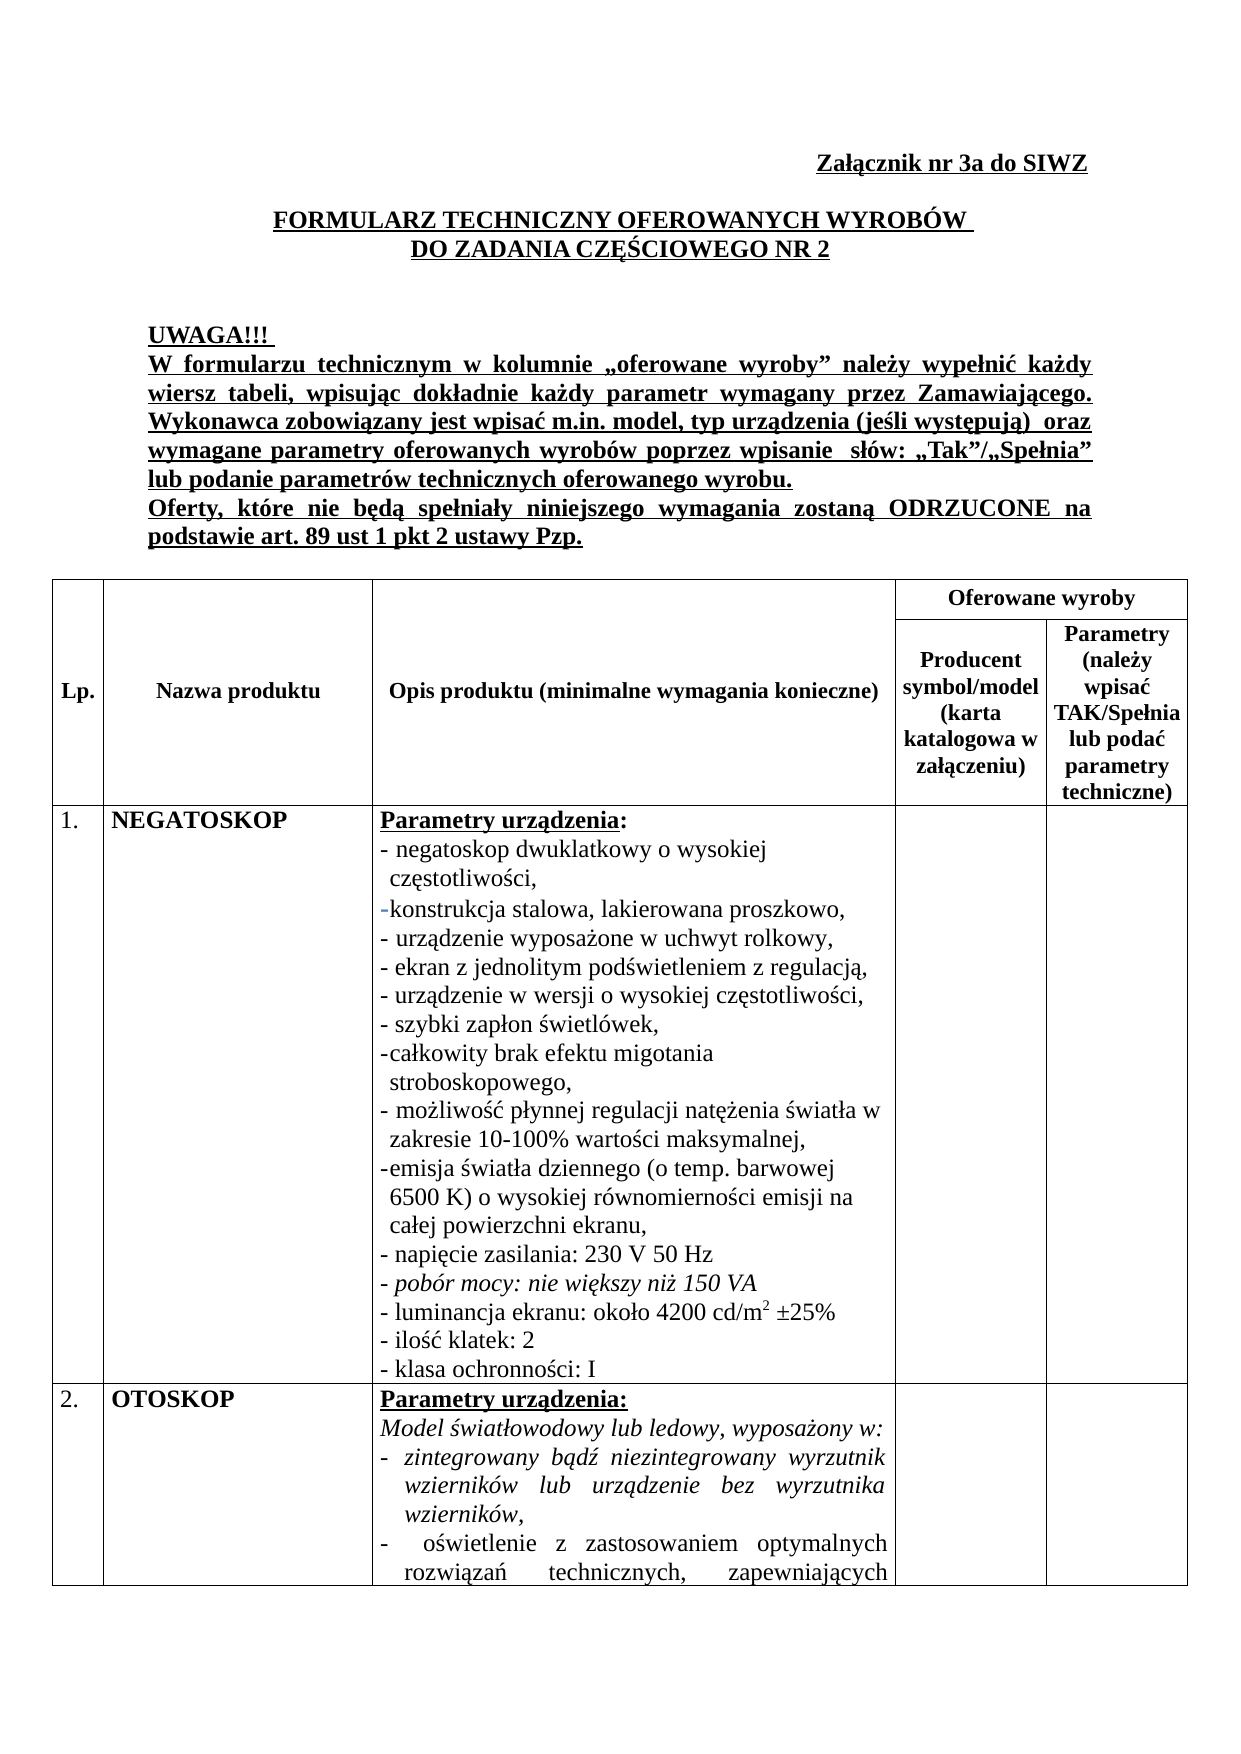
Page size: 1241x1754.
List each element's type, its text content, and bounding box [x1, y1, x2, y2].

table_cell 1. [53, 806, 103, 1383]
text FORMULARZ TECHNICZNY OFEROWANYCH WYROBÓW [148, 205, 1093, 234]
table_header Nazwa produktu [104, 580, 372, 804]
table_cell NEGATOSKOP [104, 806, 372, 1383]
table_cell Parametry (należy wpisać TAK/Spełnia lub podać parametry techniczne) [1047, 620, 1187, 804]
text Oferty, które nie będą spełniały niniejszego wymagania zostaną ODRZUCONE na podstawie art. 89 ust 1 pkt 2 ustawy Pzp. [148, 493, 1093, 550]
table_cell [896, 806, 1046, 1383]
table_cell [1047, 1384, 1187, 1585]
table_header Lp. [53, 580, 103, 804]
table_cell 2. [53, 1384, 103, 1585]
table_cell [1047, 806, 1187, 1383]
text Załącznik nr 3a do SIWZ [738, 148, 1093, 176]
table_cell Parametry urządzenia: negatoskop dwuklatkowy o wysokiej częstotliwości, konstrukcja stalowa, lakierowana proszkowo, urządzenie wyposażone w uchwyt rolkowy, - ekran z jednolitym podświetleniem z regulacją, - urządzenie w wersji o wysokiej częstotliwości, - szybki zapłon świetlówek, całkowity brak efektu migotania stroboskopowego, możliwość płynnej regulacji natężenia światła w zakresie 10-100% wartości maksymalnej, emisja światła dziennego (o temp. barwowej 6500 K) o wysokiej równomierności emisji na całej powierzchni ekranu, - napięcie zasilania: 230 V 50 Hz - pobór mocy: nie większy niż 150 VA - luminancja ekranu: około 4200 cd/m2 ±25% - ilość klatek: 2 - klasa ochronności: I [373, 806, 895, 1383]
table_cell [373, 1384, 895, 1585]
table_header Opis produktu (minimalne wymagania konieczne) [373, 580, 895, 804]
text W formularzu technicznym w kolumnie „oferowane wyroby” należy wypełnić każdy wiersz tabeli, wpisując dokładnie każdy parametr wymagany przez Zamawiającego. Wykonawca zobowiązany jest wpisać m.in. model, typ urządzenia (jeśli występują) oraz wymagane parametry oferowanych wyrobów poprzez wpisanie słów: „Tak”/„Spełnia” lub podanie parametrów technicznych oferowanego wyrobu. [148, 404, 1093, 460]
table_cell Producent symbol/model (karta katalogowa w załączeniu) [896, 620, 1046, 804]
table_header Oferowane wyroby [896, 580, 1187, 619]
table_cell [896, 1384, 1046, 1585]
text W formularzu technicznym w kolumnie „oferowane wyroby” należy wypełnić każdy wiersz tabeli, wpisując dokładnie każdy parametr wymagany przez Zamawiającego. Wykonawca zobowiązany jest wpisać m.in. model, typ urządzenia (jeśli występują) oraz wymagane parametry oferowanych wyrobów poprzez wpisanie słów: „Tak”/„Spełnia” lub podanie parametrów technicznych oferowanego wyrobu. [148, 375, 1093, 403]
text W formularzu technicznym w kolumnie „oferowane wyroby” należy wypełnić każdy wiersz tabeli, wpisując dokładnie każdy parametr wymagany przez Zamawiającego. Wykonawca zobowiązany jest wpisać m.in. model, typ urządzenia (jeśli występują) oraz wymagane parametry oferowanych wyrobów poprzez wpisanie słów: „Tak”/„Spełnia” lub podanie parametrów technicznych oferowanego wyrobu. [148, 349, 1093, 374]
text UWAGA!!! [148, 320, 1093, 349]
text W formularzu technicznym w kolumnie „oferowane wyroby” należy wypełnić każdy wiersz tabeli, wpisując dokładnie każdy parametr wymagany przez Zamawiającego. Wykonawca zobowiązany jest wpisać m.in. model, typ urządzenia (jeśli występują) oraz wymagane parametry oferowanych wyrobów poprzez wpisanie słów: „Tak”/„Spełnia” lub podanie parametrów technicznych oferowanego wyrobu. [148, 462, 1093, 493]
text DO ZADANIA CZĘŚCIOWEGO NR 2 [148, 234, 1093, 263]
table_cell OTOSKOP [104, 1384, 372, 1585]
